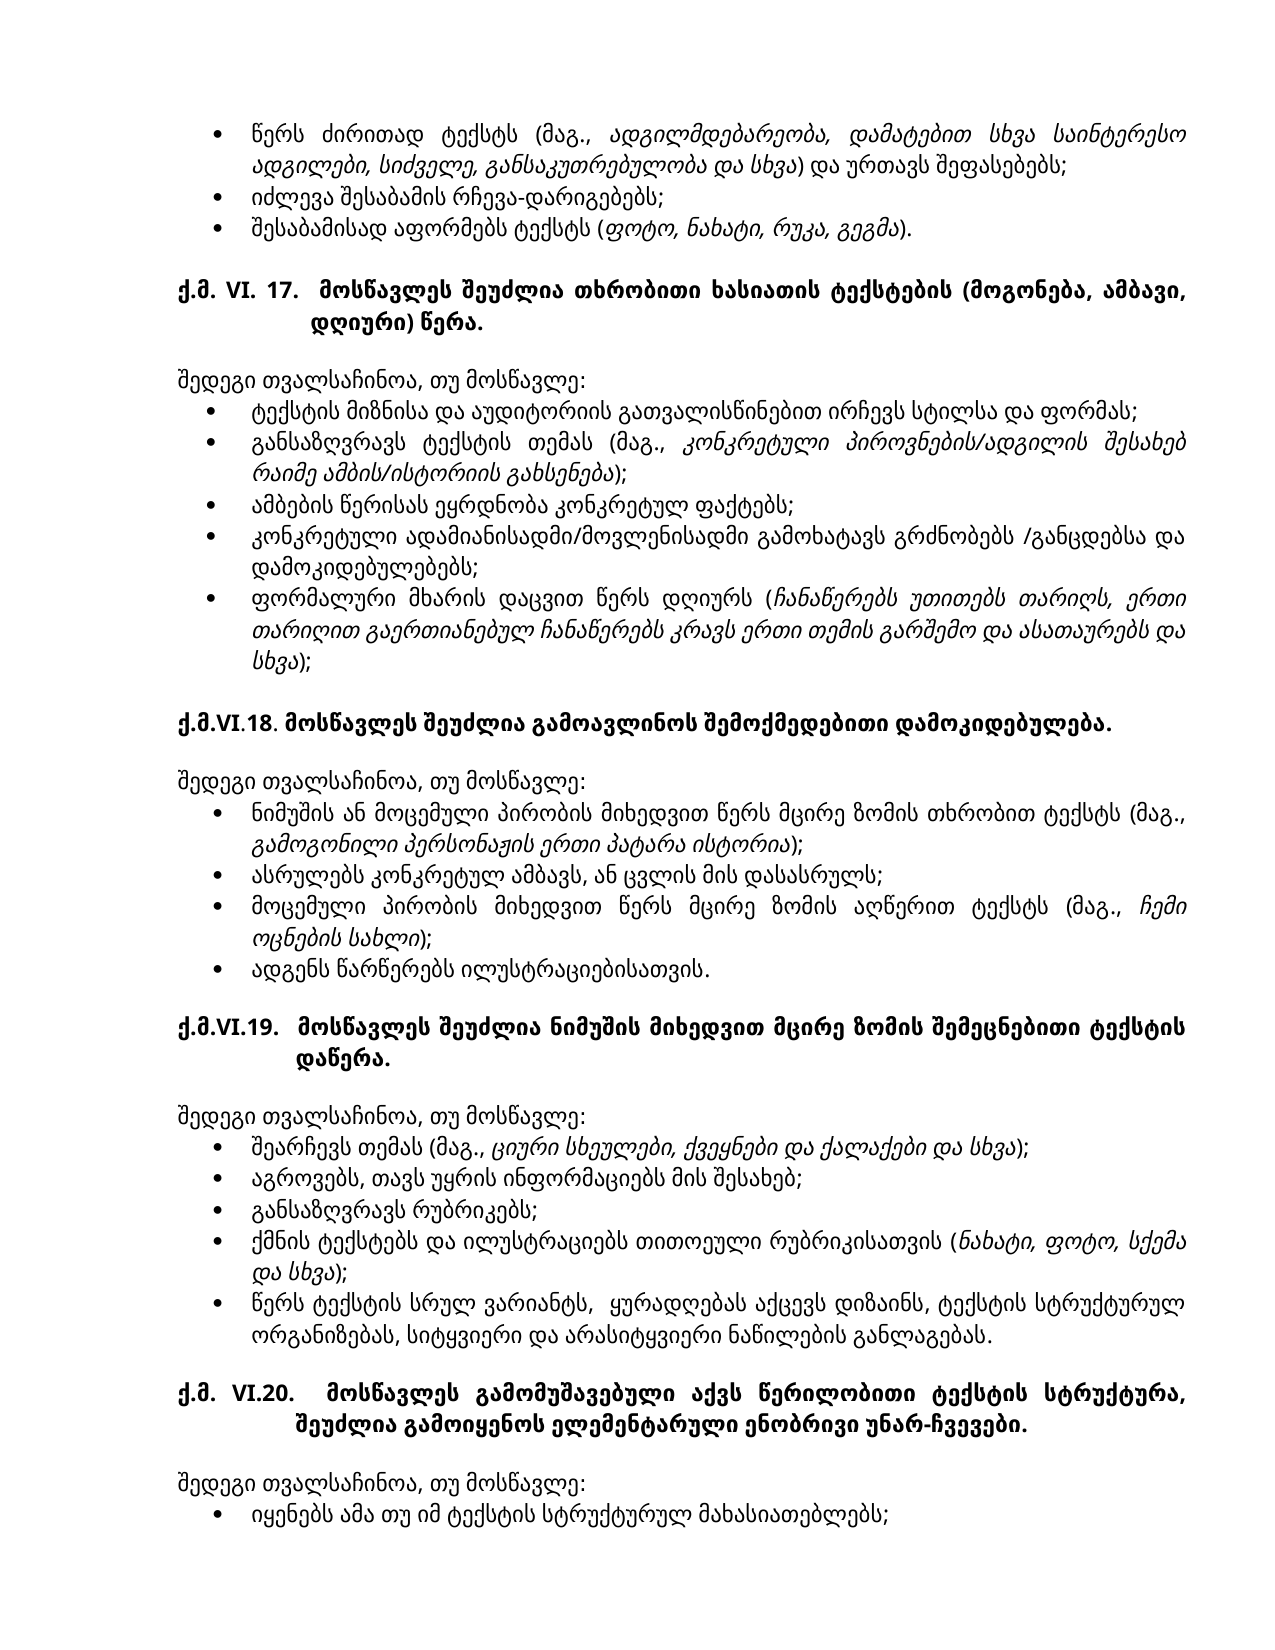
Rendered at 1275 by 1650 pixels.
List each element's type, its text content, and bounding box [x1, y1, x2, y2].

list განსაზღვრავს ტექსტის თემას (მაგ., კონკრეტული პიროვნების/ადგილის შესახებ რაიმე ამბის/ისტორიის გახსენება); [207, 426, 1186, 488]
list ტექსტის მიზნისა და აუდიტორიის გათვალისწინებით ირჩევს სტილსა და ფორმას; [207, 395, 1186, 426]
text ქ.მ. VI. 17. მოსწავლეს შეუძლია თხრობითი ხასიათის ტექსტების (მოგონება, ამბავი, დღიური) წერა. [177, 274, 1186, 337]
list შესაბამისად აფორმებს ტექსტს (ფოტო, ნახატი, რუკა, გეგმა). [213, 212, 1186, 243]
list ადგენს წარწერებს ილუსტრაციებისათვის. [213, 953, 1186, 984]
text შედეგი თვალსაჩინოა, თუ მოსწავლე: [177, 363, 1186, 395]
list ასრულებს კონკრეტულ ამბავს, ან ცვლის მის დასასრულს; [213, 859, 1186, 890]
list წერს ძირითად ტექსტს (მაგ., ადგილმდებარეობა, დამატებით სხვა საინტერესო ადგილები, სიძველე, განსაკუთრებულობა და სხვა) და ურთავს შეფასებებს; [213, 118, 1186, 181]
text შედეგი თვალსაჩინოა, თუ მოსწავლე: [177, 1467, 1186, 1498]
text ქ.მ. VI.20. მოსწავლეს გამომუშავებული აქვს წერილობითი ტექსტის სტრუქტურა, შეუძლია გამოიყენოს ელემენტარული ენობრივი უნარ-ჩვევები. [177, 1376, 1186, 1439]
list ქმნის ტექსტებს და ილუსტრაციებს თითოეული რუბრიკისათვის (ნახატი, ფოტო, სქემა და სხვა); [213, 1225, 1186, 1287]
list იძლევა შესაბამის რჩევა-დარიგებებს; [213, 181, 1186, 212]
list მოცემული პირობის მიხედვით წერს მცირე ზომის აღწერით ტექსტს (მაგ., ჩემი ოცნების სახლი); [213, 890, 1186, 953]
list ნიმუშის ან მოცემული პირობის მიხედვით წერს მცირე ზომის თხრობით ტექსტს (მაგ., გამოგონილი პერსონაჟის ერთი პატარა ისტორია); [213, 796, 1186, 859]
list განსაზღვრავს რუბრიკებს; [213, 1193, 1186, 1225]
text შედეგი თვალსაჩინოა, თუ მოსწავლე: [177, 765, 1186, 796]
text ქ.მ.VI.18. მოსწავლეს შეუძლია გამოავლინოს შემოქმედებითი დამოკიდებულება. [177, 707, 1186, 738]
list წერს ტექსტის სრულ ვარიანტს, ყურადღებას აქცევს დიზაინს, ტექსტის სტრუქტურულ ორგანიზებას, სიტყვიერი და არასიტყვიერი ნაწილების განლაგებას. [213, 1287, 1186, 1350]
list ამბების წერისას ეყრდნობა კონკრეტულ ფაქტებს; [207, 488, 1186, 520]
list კონკრეტული ადამიანისადმი/მოვლენისადმი გამოხატავს გრძნობებს /განცდებსა და დამოკიდებულებებს; [207, 520, 1186, 582]
list აგროვებს, თავს უყრის ინფორმაციებს მის შესახებ; [213, 1162, 1186, 1193]
text შედეგი თვალსაჩინოა, თუ მოსწავლე: [177, 1100, 1186, 1131]
text ქ.მ.VI.19. მოსწავლეს შეუძლია ნიმუშის მიხედვით მცირე ზომის შემეცნებითი ტექსტის დაწერა. [177, 1011, 1186, 1073]
list ფორმალური მხარის დაცვით წერს დღიურს (ჩანაწერებს უთითებს თარიღს, ერთი თარიღით გაერთიანებულ ჩანაწერებს კრავს ერთი თემის გარშემო და ასათაურებს და სხვა); [207, 582, 1186, 676]
list იყენებს ამა თუ იმ ტექსტის სტრუქტურულ მახასიათებლებს; [213, 1498, 1186, 1529]
list შეარჩევს თემას (მაგ., ციური სხეულები, ქვეყნები და ქალაქები და სხვა); [213, 1131, 1186, 1162]
